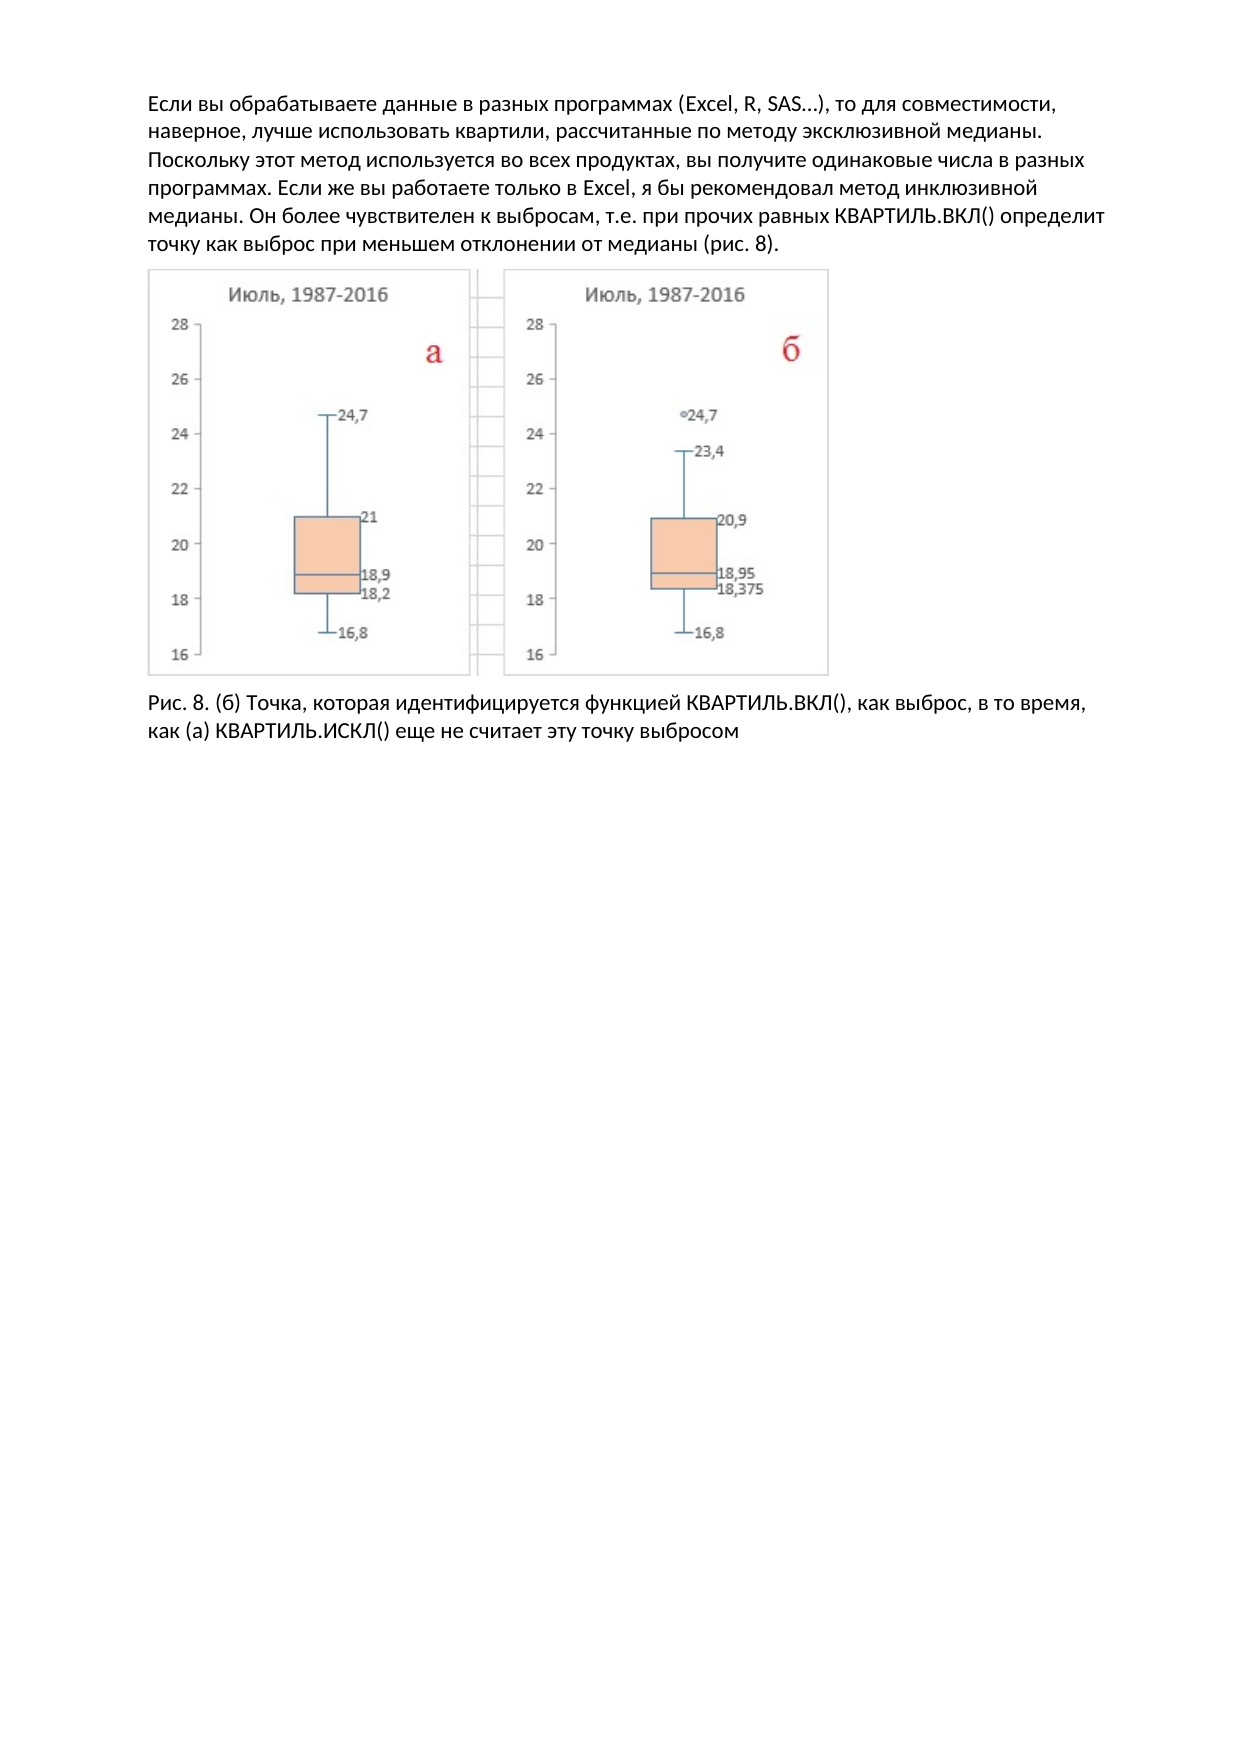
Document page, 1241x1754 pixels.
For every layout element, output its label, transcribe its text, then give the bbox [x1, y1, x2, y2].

picture [147, 269, 829, 676]
text Если вы обрабатываете данные в разных программах (Excel, R, SAS…), то для совместимости, наверное, лучше использовать квартили, рассчитанные по методу эксклюзивной медианы. Поскольку этот метод используется во всех продуктах, вы получите одинаковые числа в разных программах. Если же вы работаете только в Excel, я бы рекомендовал метод инклюзивной медианы. Он более чувствителен к выбросам, т.е. при прочих равных КВАРТИЛЬ.ВКЛ() определит точку как выброс при меньшем отклонении от медианы (рис. 8). [148, 89, 1122, 257]
text Рис. 8. (б) Точка, которая идентифицируется функцией КВАРТИЛЬ.ВКЛ(), как выброс, в то время, как (а) КВАРТИЛЬ.ИСКЛ() еще не считает эту точку выбросом [148, 688, 1122, 744]
